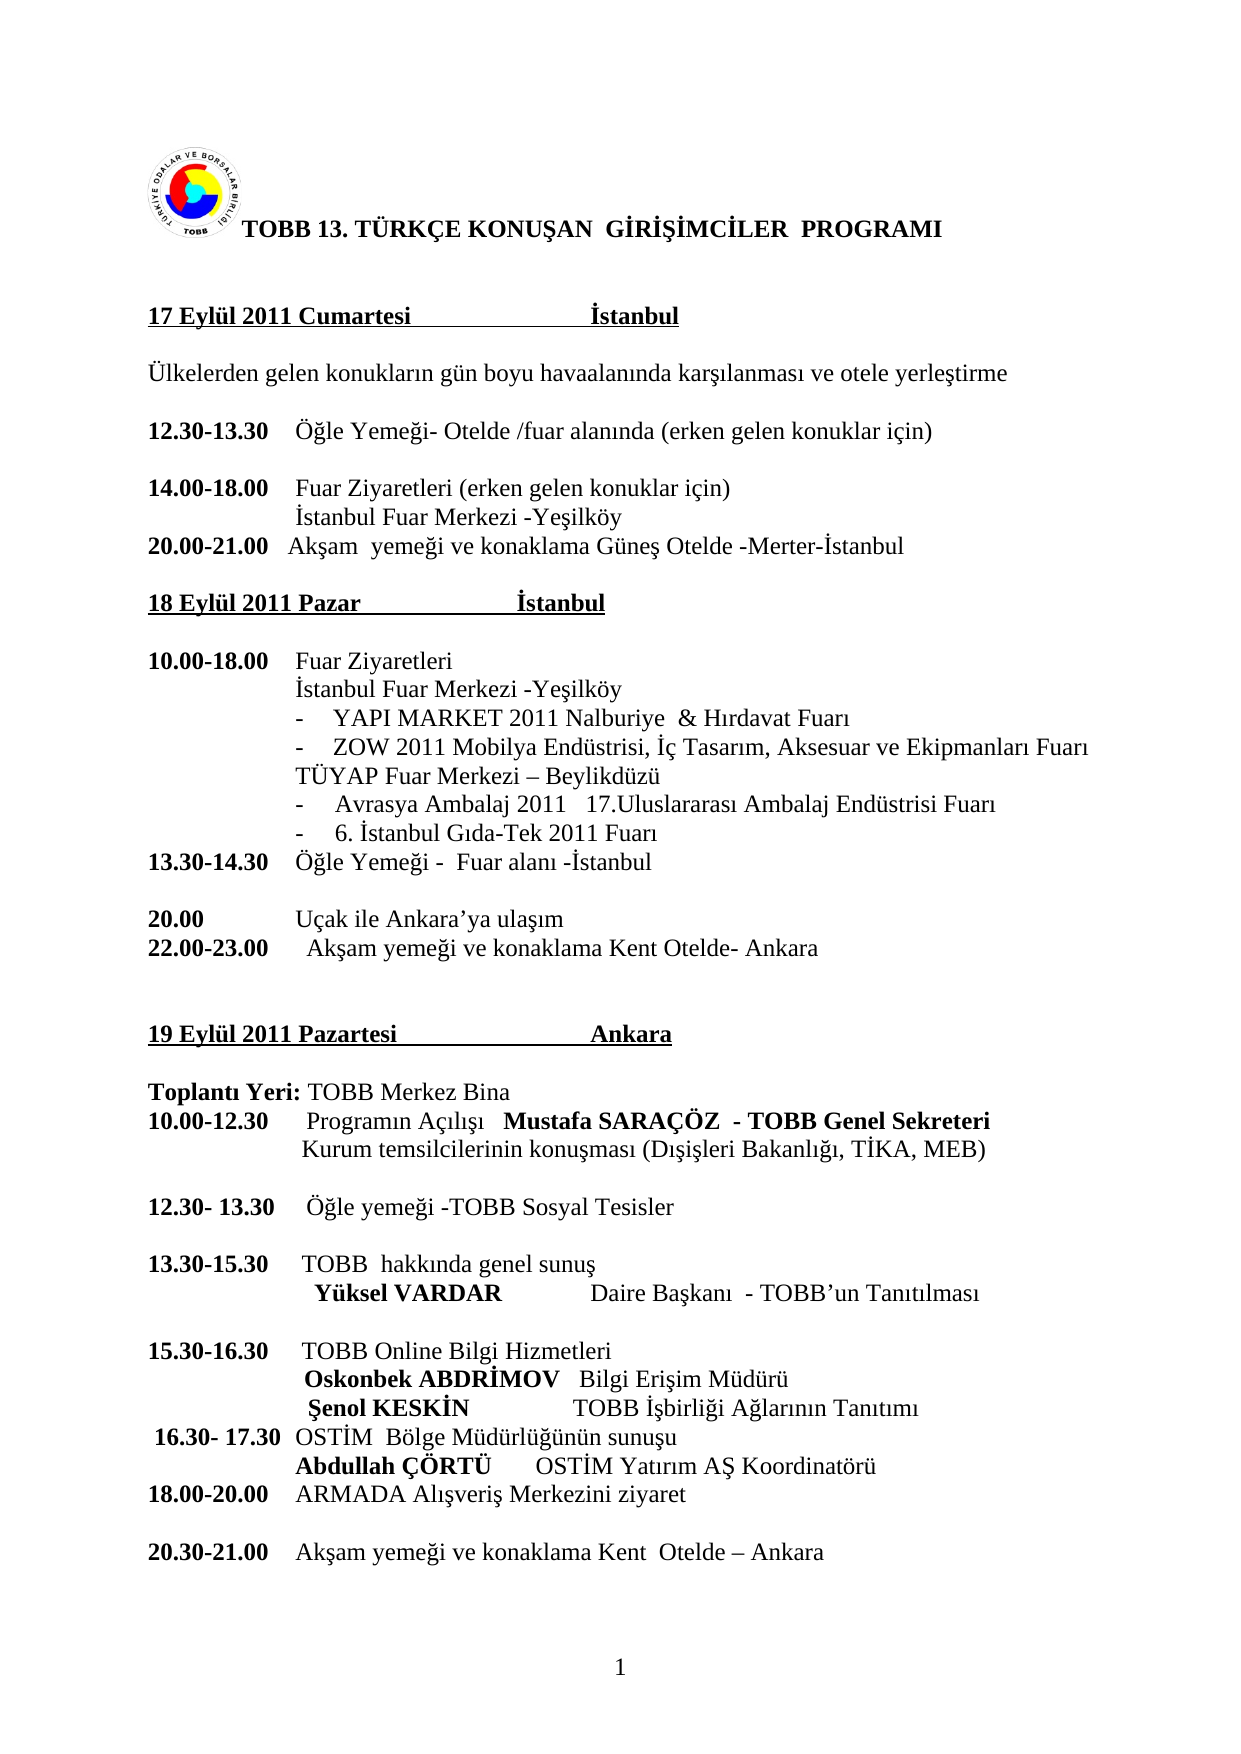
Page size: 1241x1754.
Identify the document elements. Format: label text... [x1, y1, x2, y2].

text Oskonbek ABDRİMOV Bilgi Erişim Müdürü [148, 1364, 1093, 1393]
text 17 Eylül 2011 Cumartesi İstanbul [148, 301, 1093, 329]
text - Avrasya Ambalaj 2011 17.Uluslararası Ambalaj Endüstrisi Fuarı [295, 789, 1093, 818]
text İstanbul Fuar Merkezi -Yeşilköy [148, 674, 1093, 703]
text 15.30-16.30 TOBB Online Bilgi Hizmetleri [148, 1336, 1093, 1364]
text 12.30-13.30 Öğle Yemeği- Otelde /fuar alanında (erken gelen konuklar için) [148, 416, 1093, 444]
text 22.00-23.00 Akşam yemeği ve konaklama Kent Otelde- Ankara [148, 933, 1093, 962]
text - 6. İstanbul Gıda-Tek 2011 Fuarı [295, 818, 1093, 847]
text Toplantı Yeri: TOBB Merkez Bina [148, 1077, 1093, 1106]
text Yüksel VARDAR Daire Başkanı - TOBB’un Tanıtılması [295, 1278, 1093, 1307]
text 16.30- 17.30 OSTİM Bölge Müdürlüğünün sunuşu [148, 1422, 1093, 1451]
text 20.30-21.00 Akşam yemeği ve konaklama Kent Otelde – Ankara [148, 1537, 1093, 1566]
text TOBB 13. TÜRKÇE KONUŞAN GİRİŞİMCİLER PROGRAMI [148, 148, 1093, 243]
text 10.00-18.00 Fuar Ziyaretleri [148, 646, 1093, 674]
list YAPI MARKET 2011 Nalburiye & Hırdavat Fuarı [295, 703, 1093, 732]
text Abdullah ÇÖRTÜ OSTİM Yatırım AŞ Koordinatörü [148, 1451, 1093, 1479]
text 12.30- 13.30 Öğle yemeği -TOBB Sosyal Tesisler [148, 1192, 1093, 1221]
text Şenol KESKİN TOBB İşbirliği Ağlarının Tanıtımı [148, 1393, 1093, 1422]
text Kurum temsilcilerinin konuşması (Dışişleri Bakanlığı, TİKA, MEB) [295, 1134, 1093, 1163]
text 20.00-21.00 Akşam yemeği ve konaklama Güneş Otelde -Merter-İstanbul [148, 531, 1093, 559]
text 20.00 Uçak ile Ankara’ya ulaşım [148, 904, 1093, 933]
text 18.00-20.00 ARMADA Alışveriş Merkezini ziyaret [148, 1479, 1093, 1508]
text Ülkelerden gelen konukların gün boyu havaalanında karşılanması ve otele yerleştirme [148, 358, 1093, 387]
text 19 Eylül 2011 Pazartesi Ankara [148, 1019, 1093, 1048]
text 14.00-18.00 Fuar Ziyaretleri (erken gelen konuklar için) [148, 473, 1093, 502]
text İstanbul Fuar Merkezi -Yeşilköy [148, 502, 1093, 531]
text TÜYAP Fuar Merkezi – Beylikdüzü [295, 761, 1093, 789]
list ZOW 2011 Mobilya Endüstrisi, İç Tasarım, Aksesuar ve Ekipmanları Fuarı [295, 732, 1093, 761]
text 13.30-15.30 TOBB hakkında genel sunuş [148, 1249, 1093, 1278]
picture [147, 147, 242, 238]
text 18 Eylül 2011 Pazar İstanbul [148, 588, 1093, 617]
text 13.30-14.30 Öğle Yemeği - Fuar alanı -İstanbul [148, 847, 1093, 876]
text 10.00-12.30 Programın Açılışı Mustafa SARAÇÖZ - TOBB Genel Sekreteri [148, 1106, 1093, 1134]
